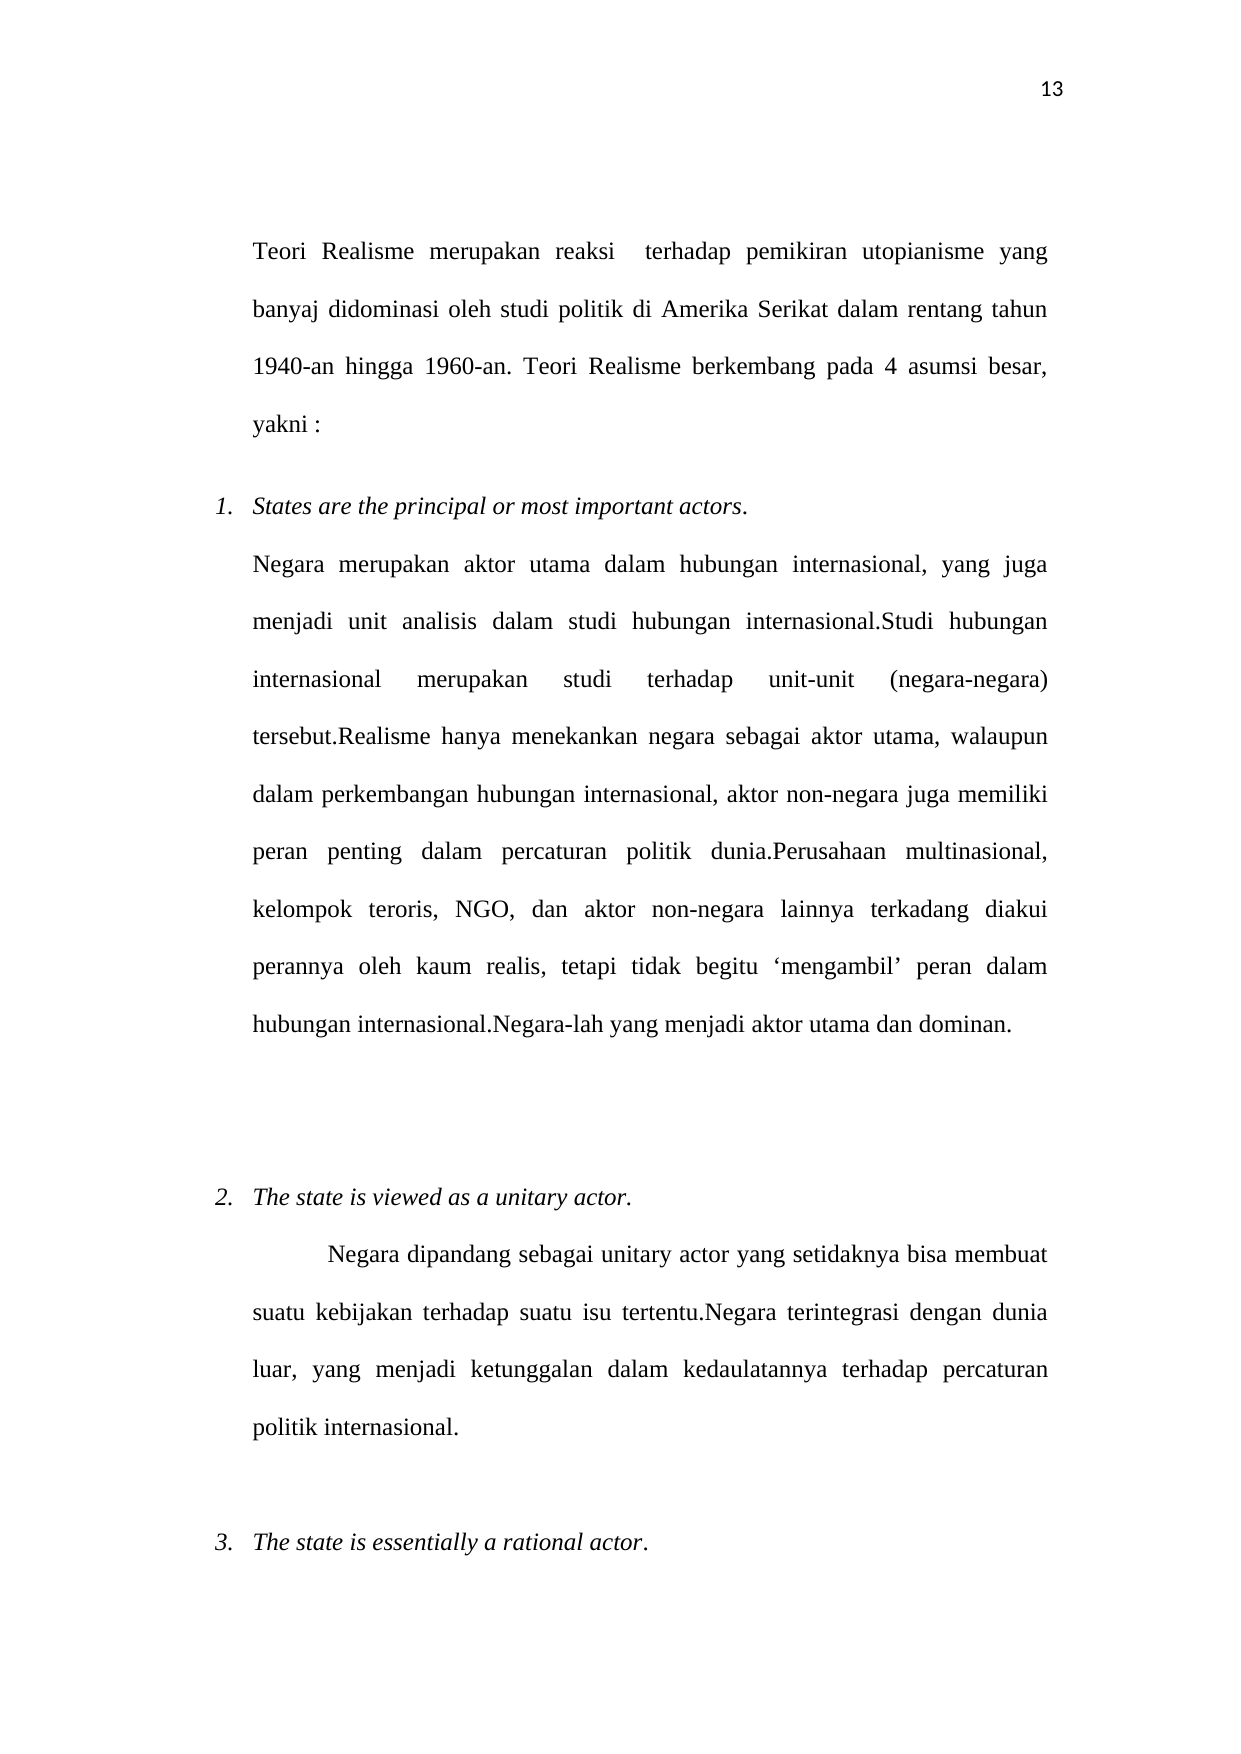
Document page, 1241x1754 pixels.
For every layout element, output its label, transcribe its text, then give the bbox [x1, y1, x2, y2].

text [252, 236, 1048, 437]
list The state is essentially a rational actor. [215, 1527, 1048, 1556]
list Negara merupakan aktor utama dalam hubungan internasional, yang juga menjadi unit analisis dalam studi hubungan internasional.Studi hubungan internasional merupakan studi terhadap unit-unit (negara-negara) tersebut.Realisme hanya menekankan negara sebagai aktor utama, walaupun dalam perkembangan hubungan internasional, aktor non-negara juga memiliki peran penting dalam percaturan politik dunia.Perusahaan multinasional, kelompok teroris, NGO, dan aktor non-negara lainnya terkadang diakui perannya oleh kaum realis, tetapi tidak begitu ‘mengambil’ peran dalam hubungan internasional.Negara-lah yang menjadi aktor utama dan dominan. [252, 549, 1048, 1037]
list States are the principal or most important actors. [215, 491, 1048, 520]
list Negara dipandang sebagai unitary actor yang setidaknya bisa membuat suatu kebijakan terhadap suatu isu tertentu.Negara terintegrasi dengan dunia luar, yang menjadi ketunggalan dalam kedaulatannya terhadap percaturan politik internasional. [252, 1239, 1048, 1441]
list The state is viewed as a unitary actor. [215, 1182, 1048, 1211]
